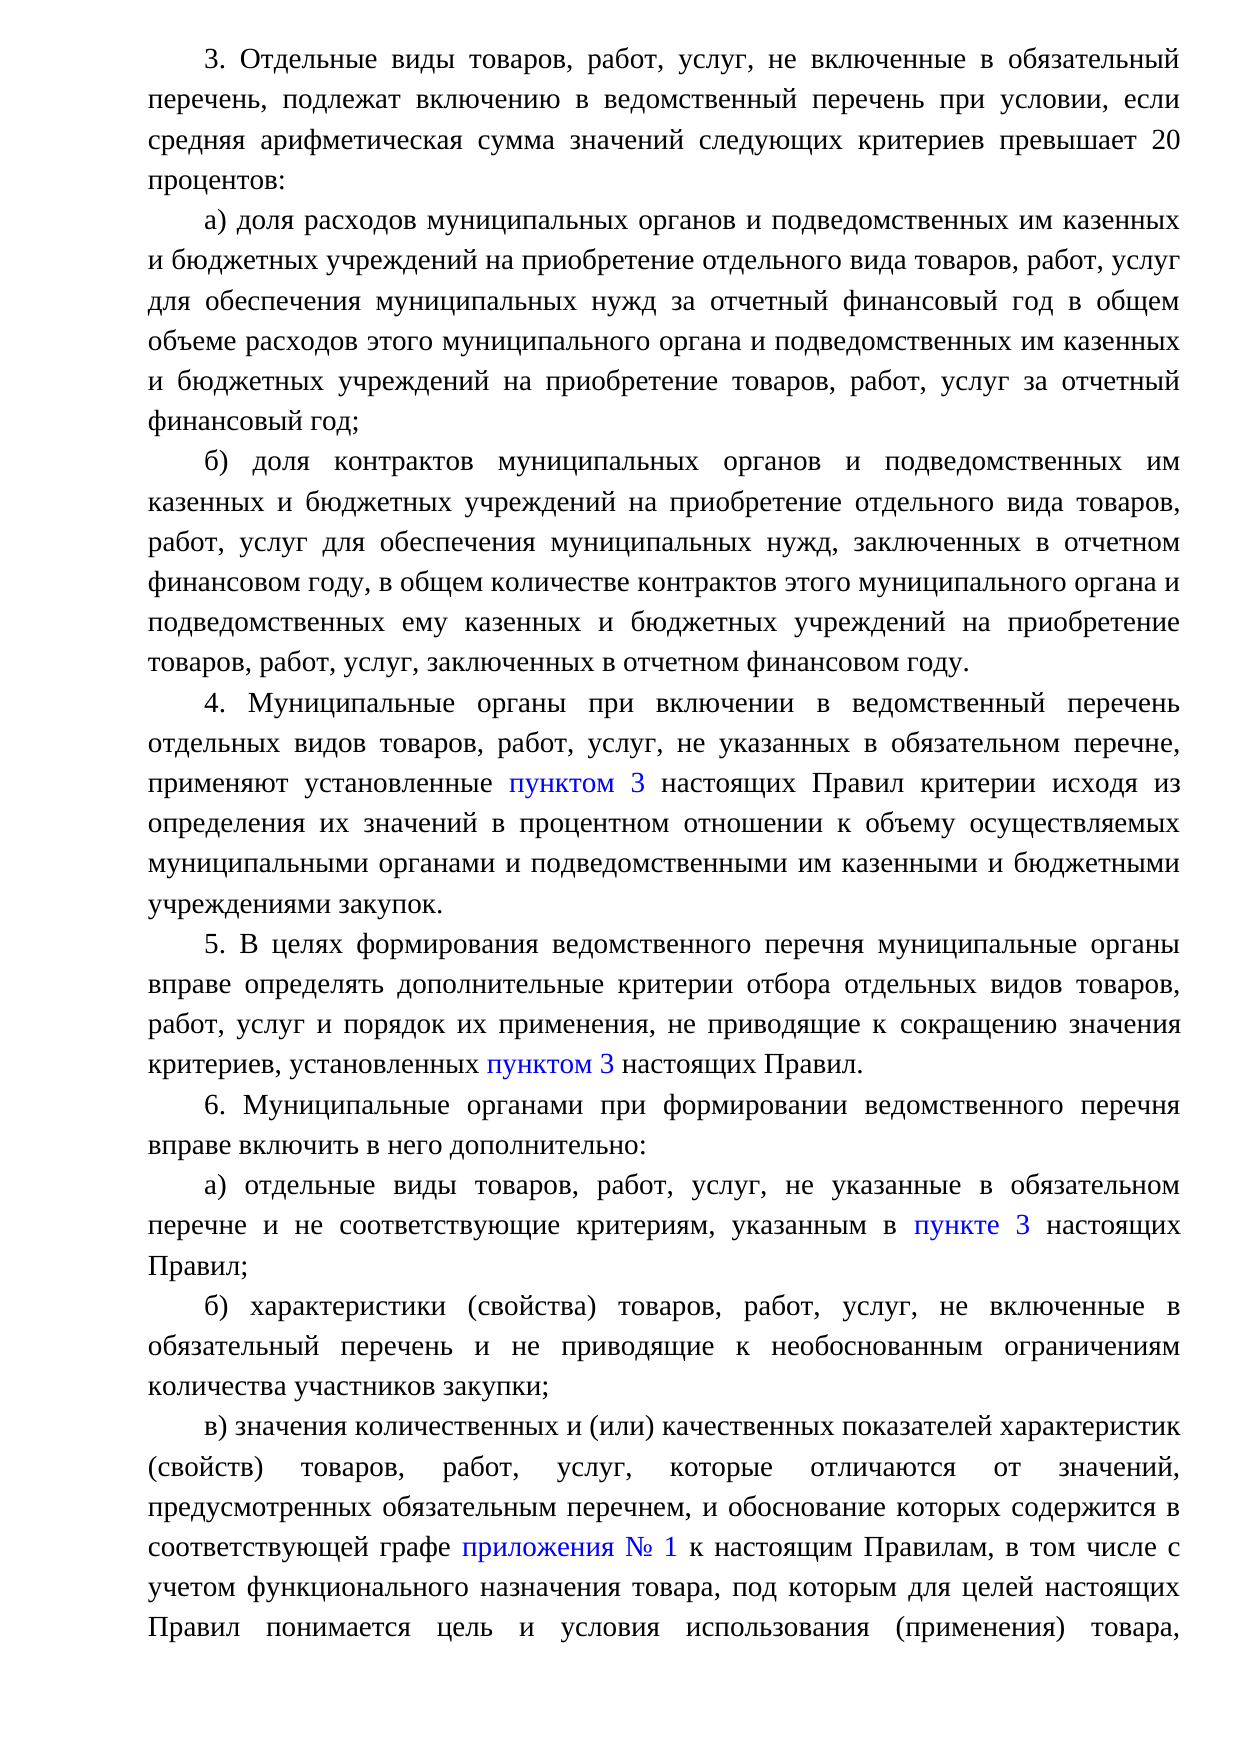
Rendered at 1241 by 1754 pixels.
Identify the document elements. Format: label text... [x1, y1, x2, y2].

text 6. Муниципальные органами при формировании ведомственного перечня вправе включить в него дополнительно: [148, 1087, 1181, 1161]
text 5. В целях формирования ведомственного перечня муниципальные органы вправе определять дополнительные критерии отбора отдельных видов товаров, работ, услуг и порядок их применения, не приводящие к сокращению значения критериев, установленных пунктом 3 настоящих Правил. [148, 926, 1181, 1080]
text 4. Муниципальные органы при включении в ведомственный перечень отдельных видов товаров, работ, услуг, не указанных в обязательном перечне, применяют установленные пунктом 3 настоящих Правил критерии исходя из определения их значений в процентном отношении к объему осуществляемых муниципальными органами и подведомственными им казенными и бюджетными учреждениями закупок. [148, 685, 1181, 919]
text б) доля контрактов муниципальных органов и подведомственных им казенных и бюджетных учреждений на приобретение отдельного вида товаров, работ, услуг для обеспечения муниципальных нужд, заключенных в отчетном финансовом году, в общем количестве контрактов этого муниципального органа и подведомственных ему казенных и бюджетных учреждений на приобретение товаров, работ, услуг, заключенных в отчетном финансовом году. [148, 443, 1181, 678]
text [148, 1408, 1181, 1643]
text б) характеристики (свойства) товаров, работ, услуг, не включенные в обязательный перечень и не приводящие к необоснованным ограничениям количества участников закупки; [148, 1288, 1181, 1402]
text а) доля расходов муниципальных органов и подведомственных им казенных и бюджетных учреждений на приобретение отдельного вида товаров, работ, услуг для обеспечения муниципальных нужд за отчетный финансовый год в общем объеме расходов этого муниципального органа и подведомственных им казенных и бюджетных учреждений на приобретение товаров, работ, услуг за отчетный финансовый год; [148, 202, 1181, 437]
text а) отдельные виды товаров, работ, услуг, не указанные в обязательном перечне и не соответствующие критериям, указанным в пункте 3 настоящих Правил; [148, 1167, 1181, 1281]
text 3. Отдельные виды товаров, работ, услуг, не включенные в обязательный перечень, подлежат включению в ведомственный перечень при условии, если средняя арифметическая сумма значений следующих критериев превышает 20 процентов: [148, 41, 1181, 196]
